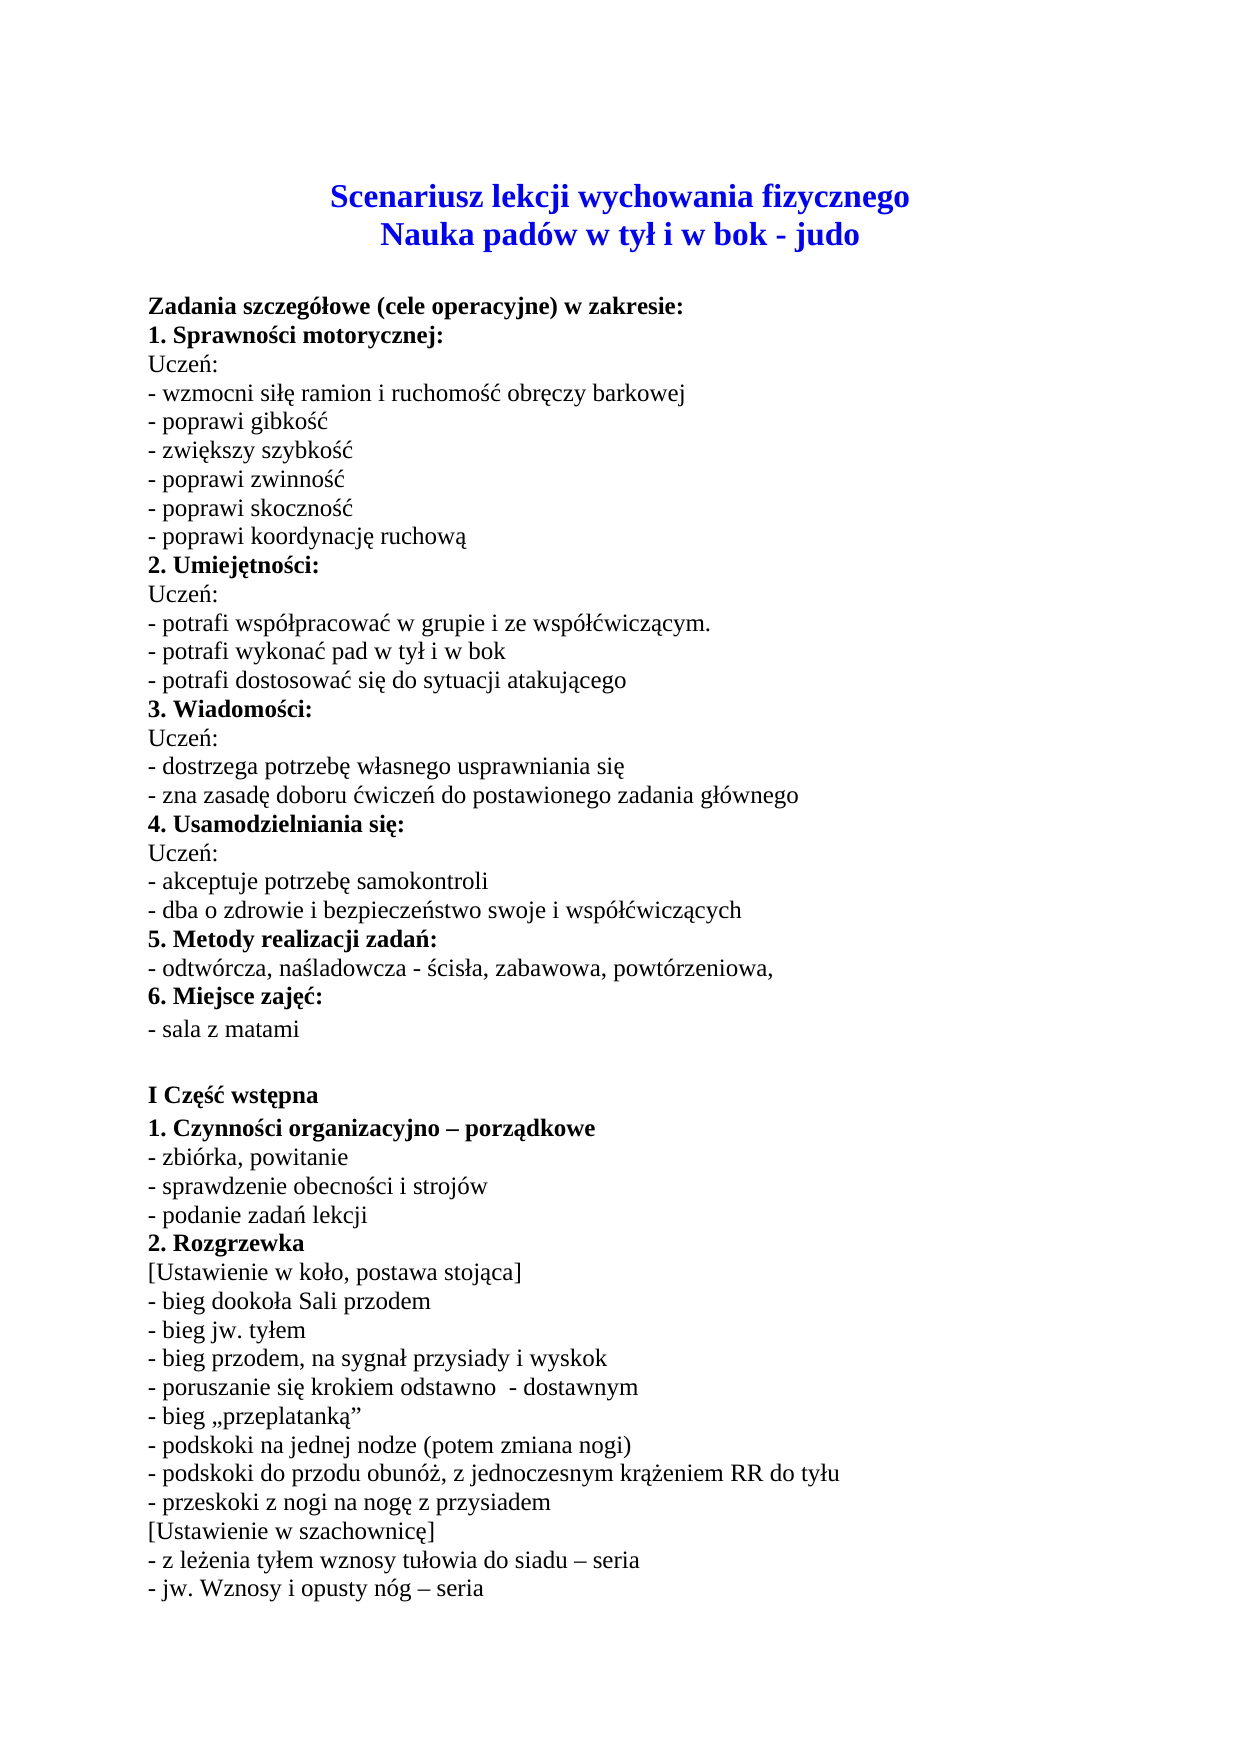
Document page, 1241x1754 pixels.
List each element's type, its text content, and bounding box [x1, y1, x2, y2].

text - dba o zdrowie i bezpieczeństwo swoje i współćwiczących [148, 895, 1093, 924]
text - podskoki do przodu obunóż, z jednoczesnym krążeniem RR do tyłu [148, 1458, 1093, 1487]
text - poprawi skoczność [148, 493, 1093, 521]
text - poprawi koordynację ruchową [148, 521, 1093, 550]
text [Ustawienie w szachownicę] [148, 1516, 1093, 1545]
text Uczeń: [148, 349, 1093, 378]
text Scenariusz lekcji wychowania fizycznego [148, 176, 1093, 215]
text - poruszanie się krokiem odstawno - dostawnym [148, 1372, 1093, 1401]
text - bieg „przeplatanką” [148, 1401, 1093, 1430]
text Uczeń: [148, 723, 1093, 751]
text - poprawi gibkość [148, 406, 1093, 435]
text - zbiórka, powitanie [148, 1142, 1093, 1171]
text - z leżenia tyłem wznosy tułowia do siadu – seria [148, 1545, 1093, 1573]
text - potrafi dostosować się do sytuacji atakującego [148, 665, 1093, 694]
text Uczeń: [148, 579, 1093, 608]
text - poprawi zwinność [148, 464, 1093, 493]
text - wzmocni siłę ramion i ruchomość obręczy barkowej [148, 378, 1093, 406]
text - bieg przodem, na sygnał przysiady i wyskok [148, 1343, 1093, 1372]
text 3. Wiadomości: [148, 694, 1093, 723]
text - bieg dookoła Sali przodem [148, 1286, 1093, 1315]
text - podanie zadań lekcji [148, 1200, 1093, 1228]
text - sala z matami [148, 1014, 1093, 1043]
text - podskoki na jednej nodze (potem zmiana nogi) [148, 1430, 1093, 1458]
text I Część wstępna [148, 1080, 1093, 1109]
text 6. Miejsce zajęć: [148, 981, 1093, 1010]
text - potrafi wykonać pad w tył i w bok [148, 636, 1093, 665]
text 4. Usamodzielniania się: [148, 809, 1093, 838]
text [Ustawienie w koło, postawa stojąca] [148, 1257, 1093, 1286]
text - akceptuje potrzebę samokontroli [148, 866, 1093, 895]
text 2. Rozgrzewka [148, 1228, 1093, 1257]
text 5. Metody realizacji zadań: [148, 924, 1093, 953]
text Nauka padów w tył i w bok - judo [148, 215, 1093, 253]
text Uczeń: [148, 838, 1093, 866]
text - dostrzega potrzebę własnego usprawniania się [148, 751, 1093, 780]
text - sprawdzenie obecności i strojów [148, 1171, 1093, 1200]
text - jw. Wznosy i opusty nóg – seria [148, 1573, 1093, 1602]
text Zadania szczegółowe (cele operacyjne) w zakresie: [148, 291, 1093, 320]
text 2. Umiejętności: [148, 550, 1093, 579]
text 1. Sprawności motorycznej: [148, 320, 1093, 349]
text - zna zasadę doboru ćwiczeń do postawionego zadania głównego [148, 780, 1093, 809]
text 1. Czynności organizacyjno – porządkowe [148, 1113, 1093, 1142]
text - bieg jw. tyłem [148, 1315, 1093, 1343]
text - przeskoki z nogi na nogę z przysiadem [148, 1487, 1093, 1516]
text - potrafi współpracować w grupie i ze współćwiczącym. [148, 608, 1093, 636]
text - odtwórcza, naśladowcza - ścisła, zabawowa, powtórzeniowa, [148, 953, 1093, 981]
text - zwiększy szybkość [148, 435, 1093, 464]
